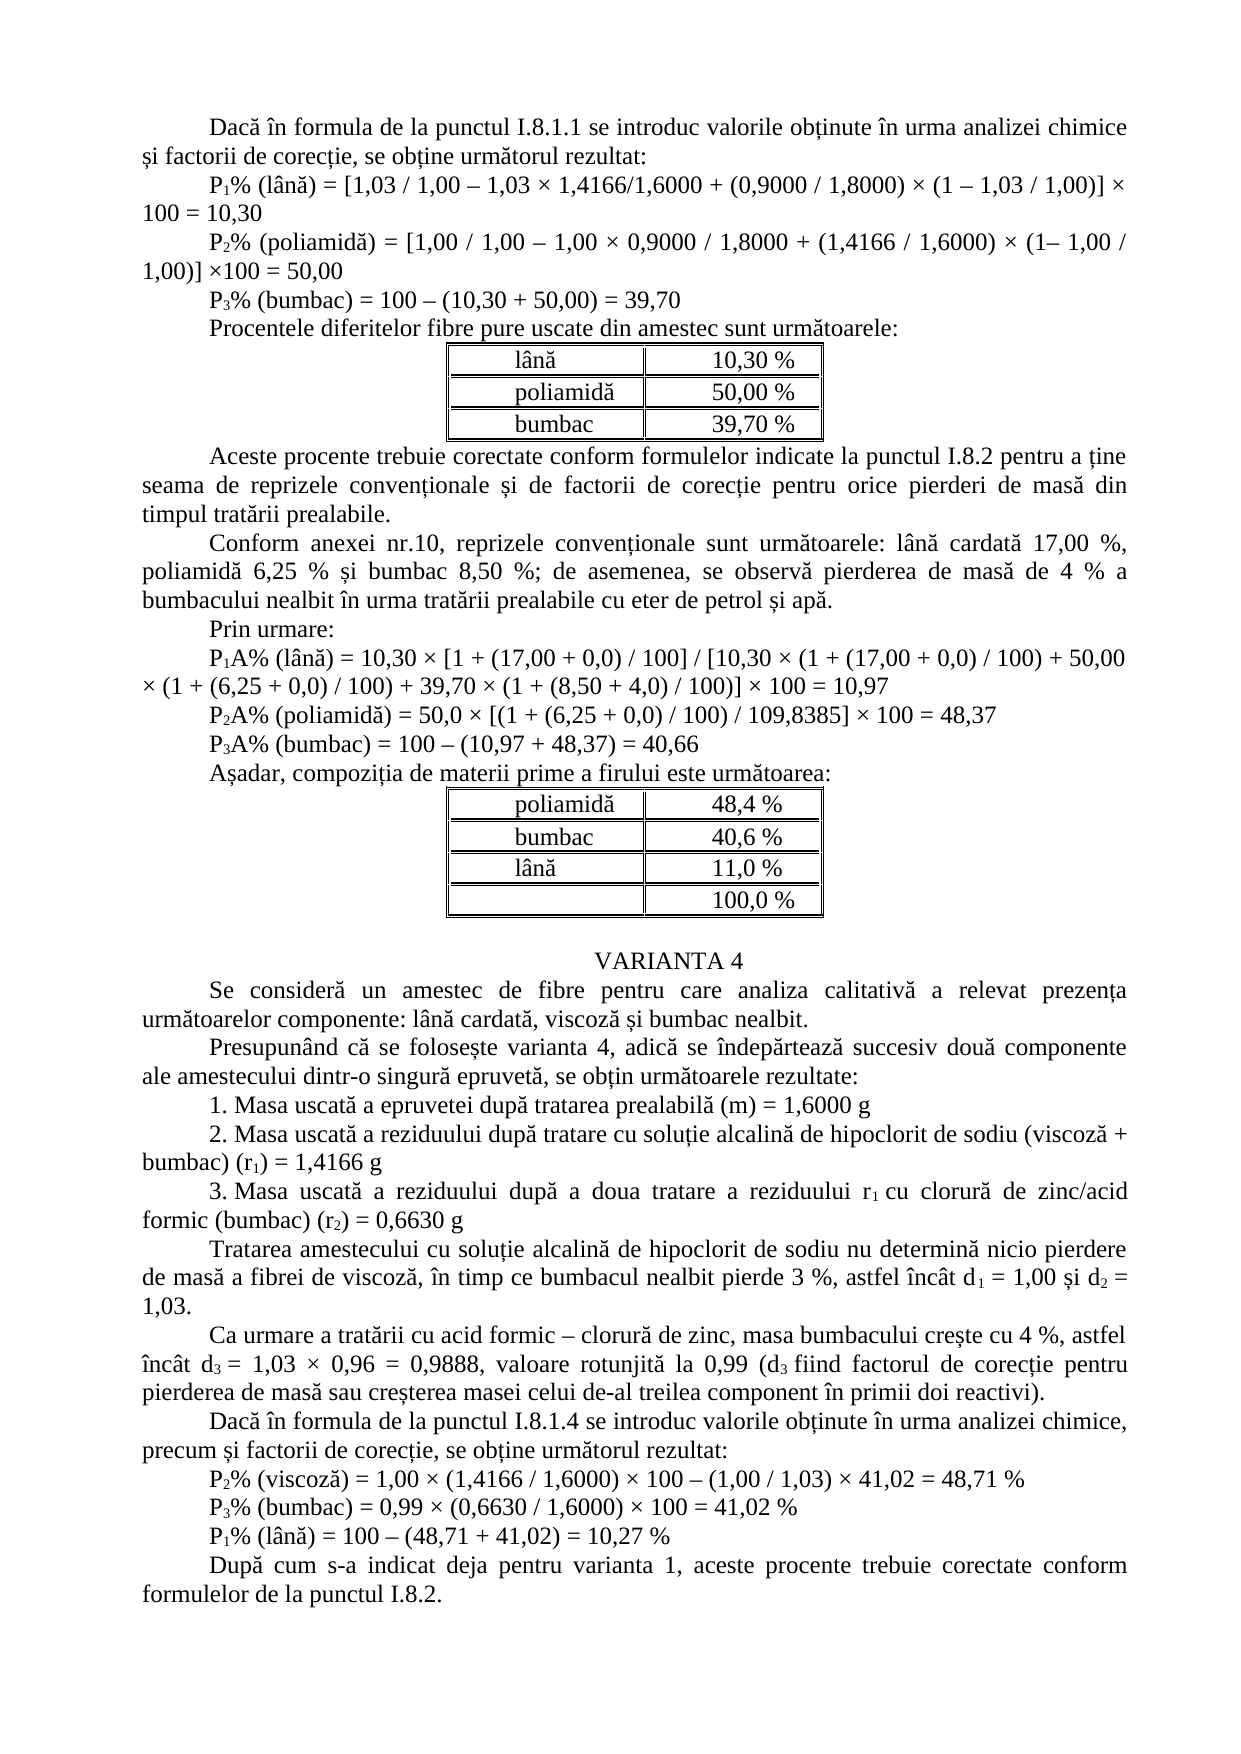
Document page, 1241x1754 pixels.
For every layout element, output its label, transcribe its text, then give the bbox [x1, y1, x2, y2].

text P1A% (lână) = 10,30 × [1 + (17,00 + 0,0) / 100] / [10,30 × (1 + (17,00 + 0,0) / 100) + 50,00 × (1 + (6,25 + 0,0) / 100) + 39,70 × (1 + (8,50 + 4,0) / 100)] × 100 = 10,97 [142, 643, 1128, 700]
list P3A% (bumbac) = 100 – (10,97 + 48,37) = 40,66 [209, 729, 1128, 758]
text 2. Masa uscată a reziduului după tratare cu soluție alcalină de hipoclorit de sodiu (viscoză + bumbac) (r1) = 1,4166 g [142, 1119, 1128, 1176]
table_cell lână [449, 850, 643, 882]
text Dacă în formula de la punctul I.8.1.1 se introduc valorile obținute în urma analizei chimice și factorii de corecție, se obține următorul rezultat: [142, 112, 1128, 170]
text Presupunând că se folosește varianta 4, adică se îndepărtează succesiv două componente ale amestecului dintr-o singură epruvetă, se obțin următoarele rezultate: [142, 1032, 1128, 1090]
table_cell bumbac [449, 406, 644, 438]
list Așadar, compoziția de materii prime a firului este următoarea: [209, 758, 1128, 786]
list Prin urmare: [209, 614, 1128, 643]
text P1% (lână) = [1,03 / 1,00 – 1,03 × 1,4166/1,6000 + (0,9000 / 1,8000) × (1 – 1,03 / 1,00)] × 100 = 10,30 [142, 170, 1128, 227]
text După cum s-a indicat deja pentru varianta 1, aceste procente trebuie corectate conform formulelor de la punctul I.8.2. [142, 1550, 1128, 1607]
table_cell poliamidă [449, 374, 643, 406]
list 1. Masa uscată a epruvetei după tratarea prealabilă (m) = 1,6000 g [209, 1090, 1128, 1119]
list VARIANTA 4 [209, 946, 1128, 975]
text 3. Masa uscată a reziduului după a doua tratare a reziduului r1 cu clorură de zinc/acid formic (bumbac) (r2) = 0,6630 g [142, 1176, 1128, 1234]
table_cell 11,0 % [646, 850, 821, 882]
text Conform anexei nr.10, reprizele convenționale sunt următoarele: lână cardată 17,00 %, poliamidă 6,25 % și bumbac 8,50 %; de asemenea, se observă pierderea de masă de 4 % a bumbacului nealbit în urma tratării prealabile cu eter de petrol și apă. [142, 528, 1128, 614]
list P2% (viscoză) = 1,00 × (1,4166 / 1,6000) × 100 – (1,00 / 1,03) × 41,02 = 48,71 % [209, 1464, 1128, 1492]
table_cell bumbac [449, 818, 643, 850]
text Se consideră un amestec de fibre pentru care analiza calitativă a relevat prezența următoarelor componente: lână cardată, viscoză și bumbac nealbit. [142, 975, 1128, 1032]
list Procentele diferitelor fibre pure uscate din amestec sunt următoarele: [209, 313, 1128, 342]
text P2% (poliamidă) = [1,00 / 1,00 – 1,00 × 0,9000 / 1,8000 + (1,4166 / 1,6000) × (1– 1,00 / 1,00)] ×100 = 50,00 [142, 227, 1128, 285]
text P3% (bumbac) = 100 – (10,30 + 50,00) = 39,70 [142, 285, 1128, 313]
table_cell 39,70 % [645, 406, 821, 438]
table_header 48,4 % [645, 790, 821, 818]
list P3% (bumbac) = 0,99 × (0,6630 / 1,6000) × 100 = 41,02 % [209, 1492, 1128, 1521]
list P1% (lână) = 100 – (48,71 + 41,02) = 10,27 % [209, 1521, 1128, 1550]
table_header poliamidă [449, 790, 644, 818]
text P2A% (poliamidă) = 50,0 × [(1 + (6,25 + 0,0) / 100) / 109,8385] × 100 = 48,37 [142, 700, 1128, 729]
table_header 10,30 % [645, 346, 821, 374]
table_header lână [449, 346, 644, 374]
table_cell 40,6 % [646, 818, 821, 850]
table_cell 100,0 % [645, 882, 821, 914]
text Ca urmare a tratării cu acid formic – clorură de zinc, masa bumbacului crește cu 4 %, astfel încât d3 = 1,03 × 0,96 = 0,9888, valoare rotunjită la 0,99 (d3 fiind factorul de corecție pentru pierderea de masă sau creșterea masei celui de-al treilea component în primii doi reactivi). [142, 1320, 1128, 1406]
table_cell 50,00 % [646, 374, 821, 406]
table_cell [449, 882, 644, 914]
text Tratarea amestecului cu soluție alcalină de hipoclorit de sodiu nu determină nicio pierdere de masă a fibrei de viscoză, în timp ce bumbacul nealbit pierde 3 %, astfel încât d1 = 1,00 și d2 = 1,03. [142, 1234, 1128, 1320]
text Aceste procente trebuie corectate conform formulelor indicate la punctul I.8.2 pentru a ține seama de reprizele convenționale și de factorii de corecție pentru orice pierderi de masă din timpul tratării prealabile. [142, 441, 1128, 528]
text Dacă în formula de la punctul I.8.1.4 se introduc valorile obținute în urma analizei chimice, precum și factorii de corecție, se obține următorul rezultat: [142, 1406, 1128, 1464]
